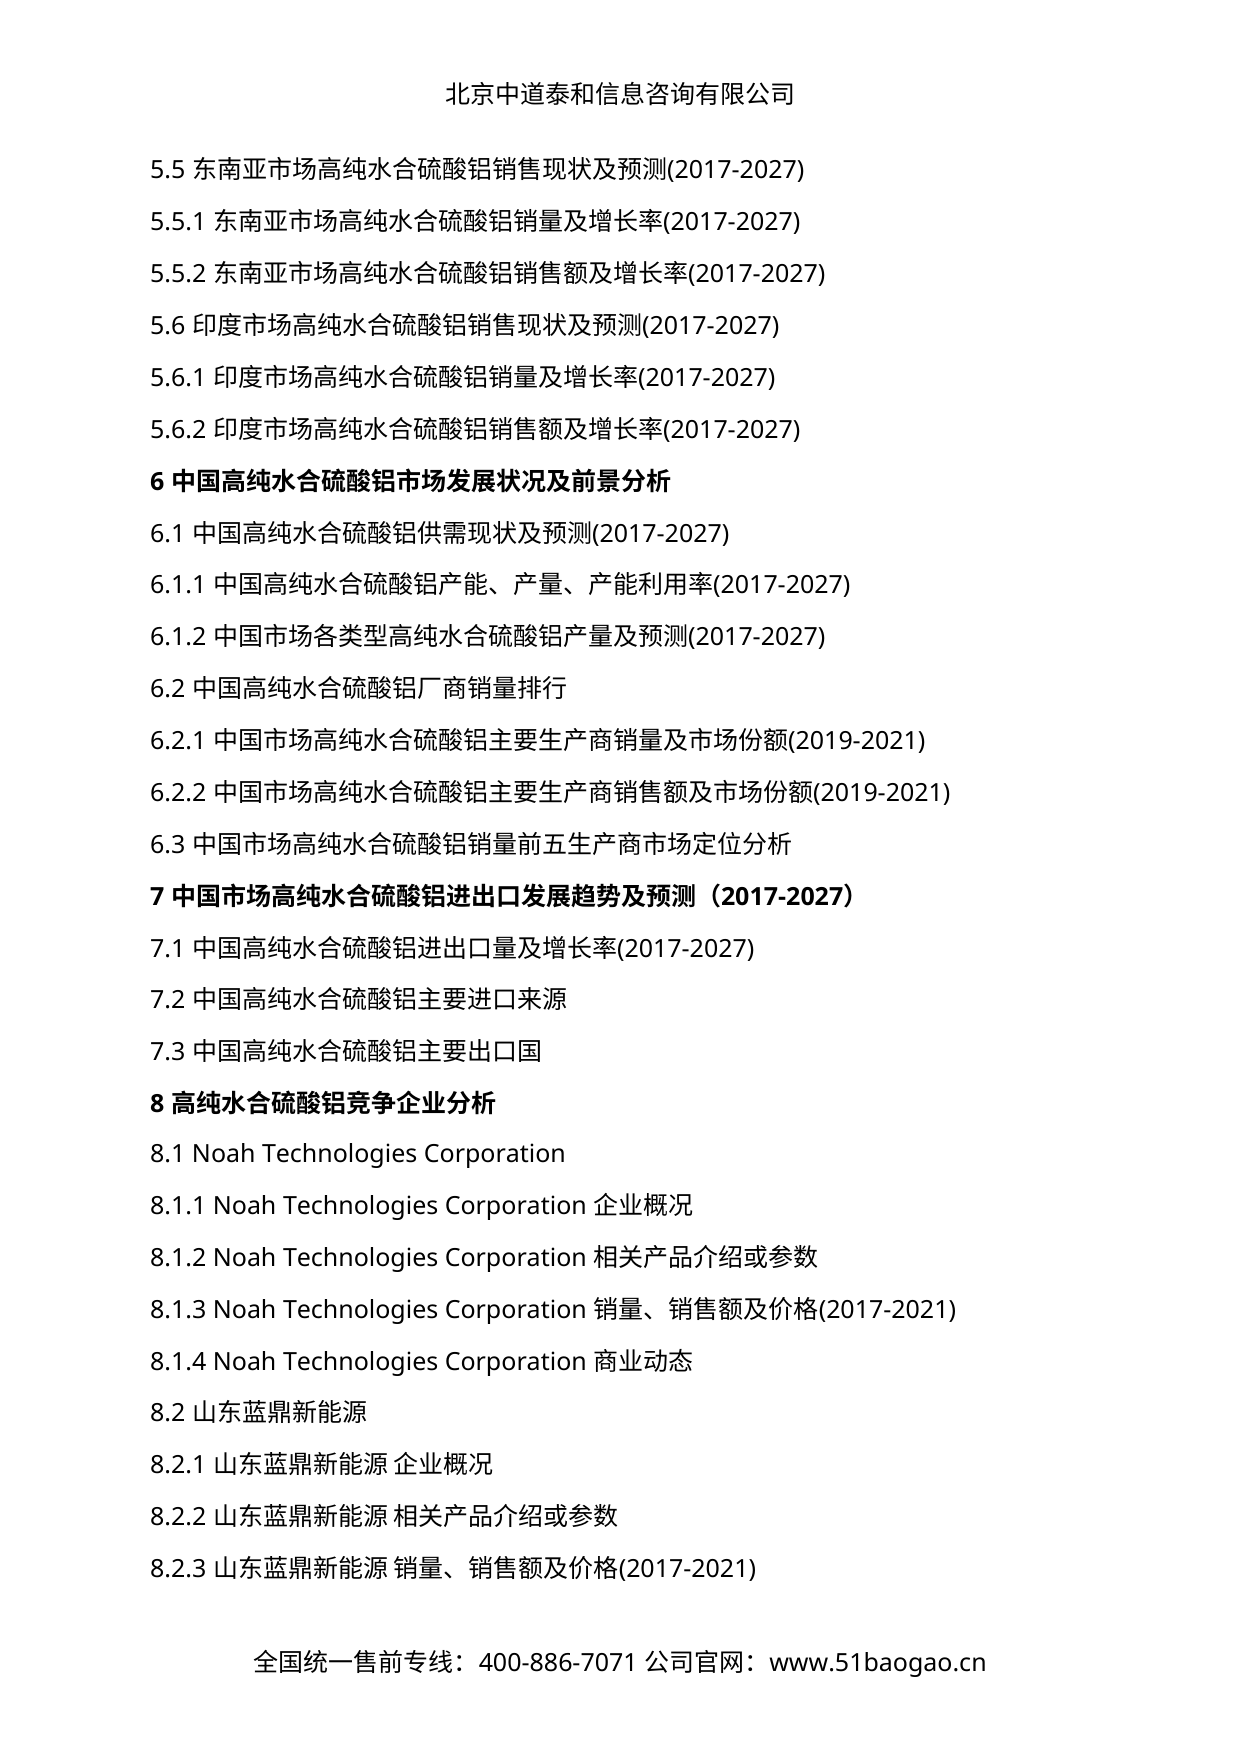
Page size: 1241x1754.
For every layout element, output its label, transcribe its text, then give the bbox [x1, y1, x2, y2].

text 6.3 中国市场高纯水合硫酸铝销量前五生产商市场定位分析 [150, 824, 1090, 861]
text 5.6.1 印度市场高纯水合硫酸铝销量及增长率(2017-2027) [150, 357, 1090, 394]
text 8 高纯水合硫酸铝竞争企业分析 [150, 1084, 1090, 1120]
text 6.1.2 中国市场各类型高纯水合硫酸铝产量及预测(2017-2027) [150, 617, 1090, 653]
text 5.6.2 印度市场高纯水合硫酸铝销售额及增长率(2017-2027) [150, 409, 1090, 446]
text 8.2.2 山东蓝鼎新能源 相关产品介绍或参数 [150, 1497, 1090, 1533]
text 8.1.1 Noah Technologies Corporation 企业概况 [150, 1185, 1090, 1222]
text 8.1 Noah Technologies Corporation [150, 1136, 1090, 1170]
text 7 中国市场高纯水合硫酸铝进出口发展趋势及预测（2017-2027） [150, 876, 1090, 912]
text 5.5 东南亚市场高纯水合硫酸铝销售现状及预测(2017-2027) [150, 150, 1090, 186]
text 8.2.3 山东蓝鼎新能源 销量、销售额及价格(2017-2021) [150, 1548, 1090, 1585]
text 8.2 山东蓝鼎新能源 [150, 1393, 1090, 1429]
text 7.2 中国高纯水合硫酸铝主要进口来源 [150, 980, 1090, 1016]
text 8.1.2 Noah Technologies Corporation 相关产品介绍或参数 [150, 1237, 1090, 1273]
text 6.2.2 中国市场高纯水合硫酸铝主要生产商销售额及市场份额(2019-2021) [150, 772, 1090, 809]
text 6.1.1 中国高纯水合硫酸铝产能、产量、产能利用率(2017-2027) [150, 565, 1090, 601]
text 6.2.1 中国市场高纯水合硫酸铝主要生产商销量及市场份额(2019-2021) [150, 721, 1090, 757]
text 5.6 印度市场高纯水合硫酸铝销售现状及预测(2017-2027) [150, 306, 1090, 342]
text 7.3 中国高纯水合硫酸铝主要出口国 [150, 1032, 1090, 1068]
text 6 中国高纯水合硫酸铝市场发展状况及前景分析 [150, 461, 1090, 497]
text 8.1.4 Noah Technologies Corporation 商业动态 [150, 1341, 1090, 1377]
text 6.1 中国高纯水合硫酸铝供需现状及预测(2017-2027) [150, 513, 1090, 549]
text 6.2 中国高纯水合硫酸铝厂商销量排行 [150, 669, 1090, 705]
text 5.5.2 东南亚市场高纯水合硫酸铝销售额及增长率(2017-2027) [150, 254, 1090, 290]
text 7.1 中国高纯水合硫酸铝进出口量及增长率(2017-2027) [150, 928, 1090, 964]
text 8.1.3 Noah Technologies Corporation 销量、销售额及价格(2017-2021) [150, 1289, 1090, 1325]
text 8.2.1 山东蓝鼎新能源 企业概况 [150, 1445, 1090, 1481]
text 5.5.1 东南亚市场高纯水合硫酸铝销量及增长率(2017-2027) [150, 202, 1090, 238]
